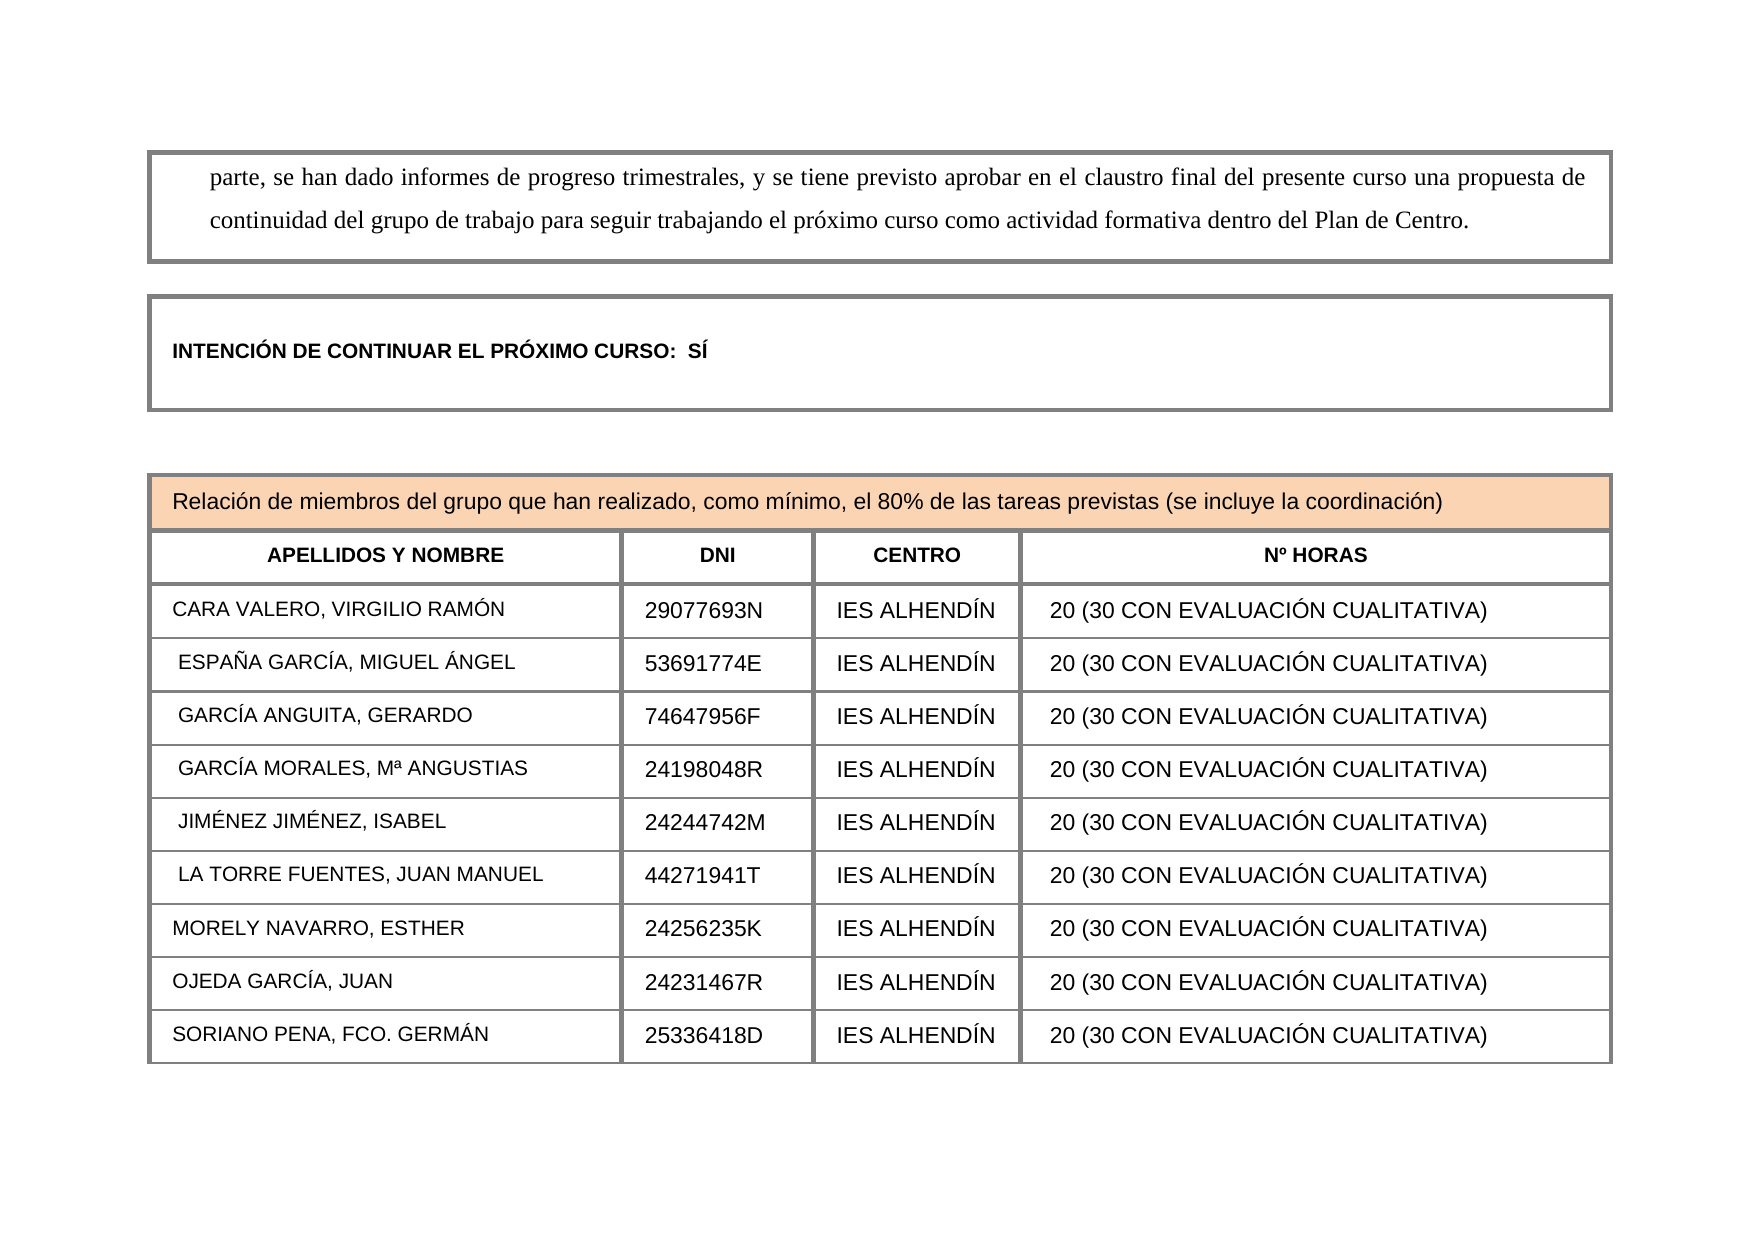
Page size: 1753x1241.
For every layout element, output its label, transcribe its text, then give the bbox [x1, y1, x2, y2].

table_cell 24256235K [624, 905, 811, 956]
table_cell IES ALHENDÍN [816, 1011, 1018, 1062]
table_cell IES ALHENDÍN [816, 639, 1018, 690]
table_cell 20 (30 CON EVALUACIÓN CUALITATIVA) [1023, 1011, 1609, 1062]
table_cell OJEDA GARCÍA, JUAN [152, 958, 619, 1009]
table_cell IES ALHENDÍN [816, 958, 1018, 1009]
table_cell APELLIDOS Y NOMBRE [152, 533, 619, 582]
table_header INTENCIÓN DE CONTINUAR EL PRÓXIMO CURSO: SÍ [152, 299, 1609, 407]
table_cell 24198048R [624, 746, 811, 797]
table_cell IES ALHENDÍN [816, 799, 1018, 850]
table_cell 25336418D [624, 1011, 811, 1062]
table_cell GARCÍA ANGUITA, GERARDO [152, 693, 619, 743]
table_cell Nº HORAS [1023, 533, 1609, 582]
table_cell 20 (30 CON EVALUACIÓN CUALITATIVA) [1023, 852, 1609, 903]
table_cell JIMÉNEZ JIMÉNEZ, ISABEL [152, 799, 619, 850]
table_header Relación de miembros del grupo que han realizado, como mínimo, el 80% de las tareas previstas (se incluye la coordinación) [152, 477, 1609, 528]
table_cell IES ALHENDÍN [816, 852, 1018, 903]
table_cell ESPAÑA GARCÍA, MIGUEL ÁNGEL [152, 639, 619, 690]
table_cell LA TORRE FUENTES, JUAN MANUEL [152, 852, 619, 903]
table_cell 44271941T [624, 852, 811, 903]
table_cell IES ALHENDÍN [816, 905, 1018, 956]
table_cell 53691774E [624, 639, 811, 690]
table_cell 20 (30 CON EVALUACIÓN CUALITATIVA) [1023, 746, 1609, 797]
table_cell 20 (30 CON EVALUACIÓN CUALITATIVA) [1023, 799, 1609, 850]
table_cell 29077693N [624, 586, 811, 637]
table_cell 24244742M [624, 799, 811, 850]
table_cell IES ALHENDÍN [816, 746, 1018, 797]
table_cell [152, 155, 1609, 259]
table_cell SORIANO PENA, FCO. GERMÁN [152, 1011, 619, 1062]
table_cell IES ALHENDÍN [816, 693, 1018, 743]
table_cell 20 (30 CON EVALUACIÓN CUALITATIVA) [1023, 905, 1609, 956]
table_cell MORELY NAVARRO, ESTHER [152, 905, 619, 956]
table_cell GARCÍA MORALES, Mª ANGUSTIAS [152, 746, 619, 797]
table_cell 74647956F [624, 693, 811, 743]
table_cell IES ALHENDÍN [816, 586, 1018, 637]
table_cell 20 (30 CON EVALUACIÓN CUALITATIVA) [1023, 693, 1609, 743]
table_cell CARA VALERO, VIRGILIO RAMÓN [152, 586, 619, 637]
table_cell DNI [624, 533, 811, 582]
table_cell 20 (30 CON EVALUACIÓN CUALITATIVA) [1023, 639, 1609, 690]
table_cell 20 (30 CON EVALUACIÓN CUALITATIVA) [1023, 958, 1609, 1009]
table_cell 20 (30 CON EVALUACIÓN CUALITATIVA) [1023, 586, 1609, 637]
table_cell CENTRO [816, 533, 1018, 582]
table_cell 24231467R [624, 958, 811, 1009]
